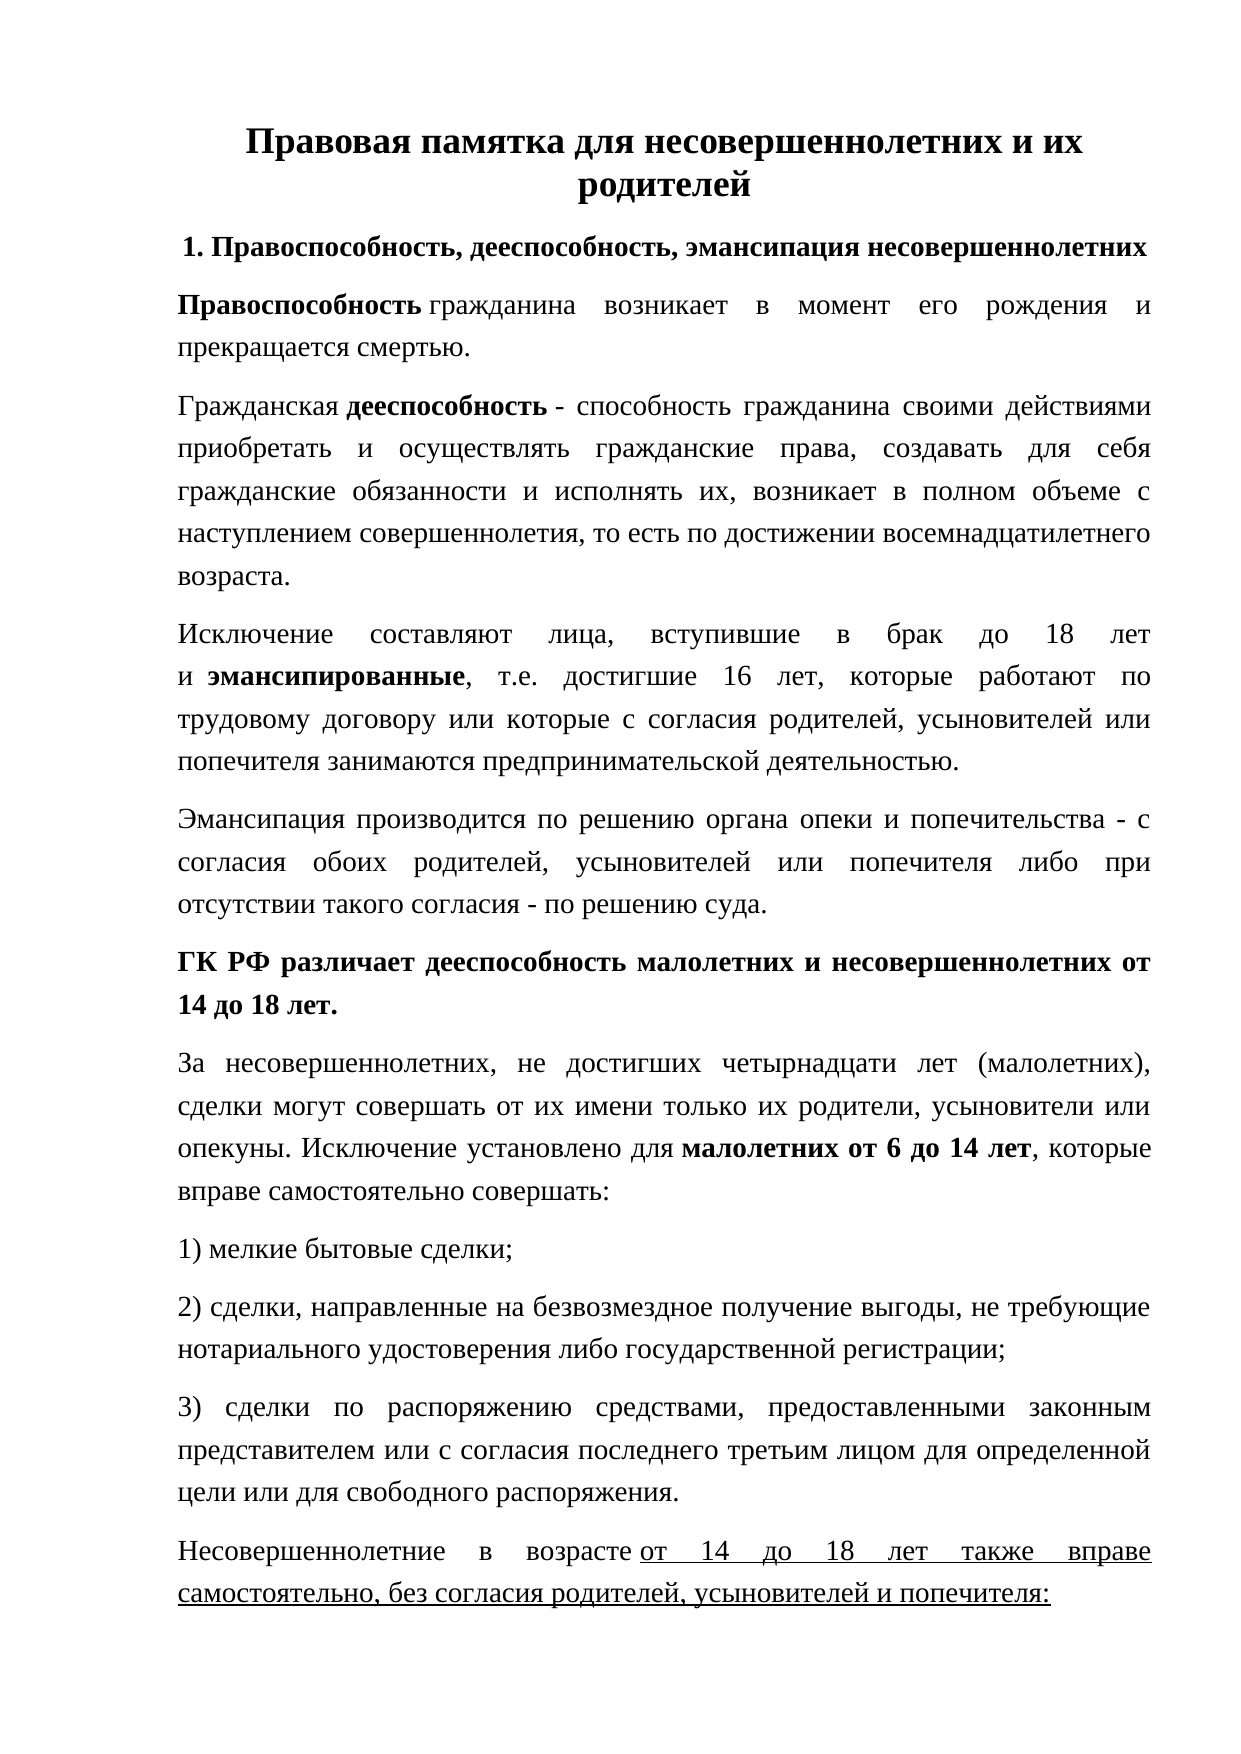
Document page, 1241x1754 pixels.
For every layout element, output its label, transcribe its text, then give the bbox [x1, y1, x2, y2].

text Правовая памятка для несовершеннолетних и их родителей [177, 118, 1152, 204]
text 2) сделки, направленные на безвозмездное получение выгоды, не требующие нотариального удостоверения либо государственной регистрации; [177, 1280, 1152, 1365]
text Правоспособность гражданина возникает в момент его рождения и прекращается смертью. [177, 278, 1152, 363]
text Эмансипация производится по решению органа опеки и попечительства - с согласия обоих родителей, усыновителей или попечителя либо при отсутствии такого согласия - по решению суда. [177, 792, 1152, 920]
text ГК РФ различает дееспособность малолетних и несовершеннолетних от 14 до 18 лет. [177, 936, 1152, 1021]
text Гражданская дееспособность - способность гражданина своими действиями приобретать и осуществлять гражданские права, создавать для себя гражданские обязанности и исполнять их, возникает в полном объеме с наступлением совершеннолетия, то есть по достижении восемнадцатилетнего возраста. [177, 379, 1152, 591]
text 1) мелкие бытовые сделки; [177, 1222, 1152, 1264]
text Несовершеннолетние в возрасте от 14 до 18 лет также вправе самостоятельно, без согласия родителей, усыновителей и попечителя: [177, 1524, 1152, 1609]
text 3) сделки по распоряжению средствами, предоставленными законным представителем или с согласия последнего третьим лицом для определенной цели или для свободного распоряжения. [177, 1381, 1152, 1508]
text За несовершеннолетних, не достигших четырнадцати лет (малолетних), сделки могут совершать от их имени только их родители, усыновители или опекуны. Исключение установлено для малолетних от 6 до 14 лет, которые вправе самостоятельно совершать: [177, 1036, 1152, 1206]
text Исключение составляют лица, вступившие в брак до 18 лет и эмансипированные, т.е. достигшие 16 лет, которые работают по трудовому договору или которые с согласия родителей, усыновителей или попечителя занимаются предпринимательской деятельностью. [177, 607, 1152, 777]
text 1. Правоспособность, дееспособность, эмансипация несовершеннолетних [177, 220, 1152, 262]
